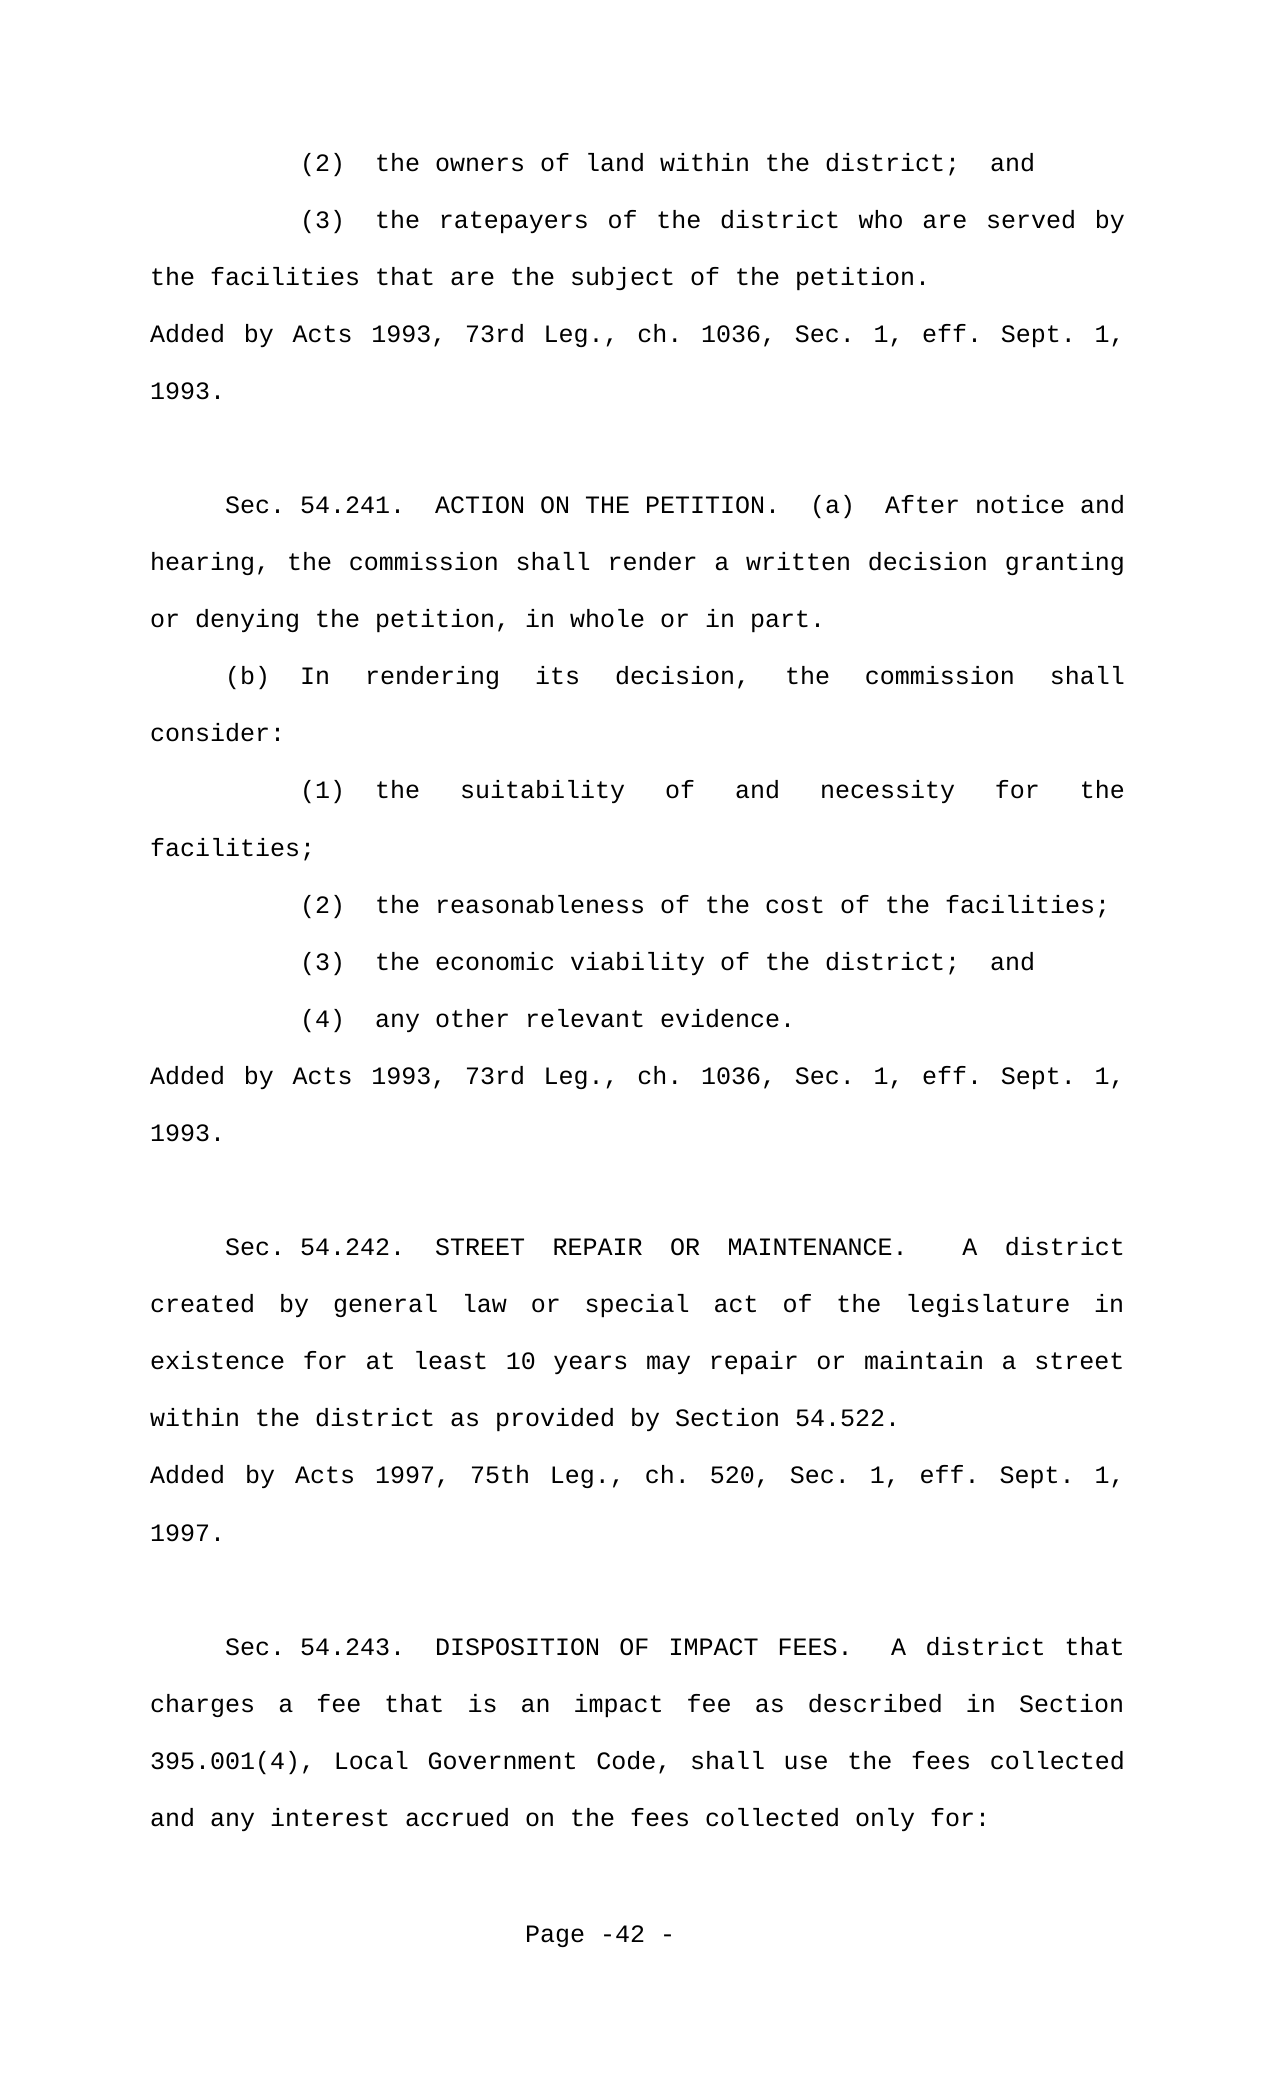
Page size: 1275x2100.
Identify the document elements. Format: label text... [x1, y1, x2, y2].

text (3) the economic viability of the district; and [150, 949, 1125, 978]
text (4) any other relevant evidence. [150, 1006, 1125, 1035]
text (1) the suitability of and necessity for the facilities; [150, 778, 1125, 863]
text Added by Acts 1993, 73rd Leg., ch. 1036, Sec. 1, eff. Sept. 1, 1993. [150, 321, 1125, 407]
text (3) the ratepayers of the district who are served by the facilities that are the subject of the petition. [150, 207, 1125, 293]
text Sec. 54.242. STREET REPAIR OR MAINTENANCE. A district created by general law or special act of the legislature in existence for at least 10 years may repair or maintain a street within the district as provided by Section 54.522. [150, 1234, 1125, 1434]
text (b) In rendering its decision, the commission shall consider: [150, 664, 1125, 749]
text Sec. 54.243. DISPOSITION OF IMPACT FEES. A district that charges a fee that is an impact fee as described in Section 395.001(4), Local Government Code, shall use the fees collected and any interest accrued on the fees collected only for: [150, 1634, 1125, 1834]
text Added by Acts 1993, 73rd Leg., ch. 1036, Sec. 1, eff. Sept. 1, 1993. [150, 1063, 1125, 1149]
text (2) the owners of land within the district; and [150, 150, 1125, 178]
text (2) the reasonableness of the cost of the facilities; [150, 892, 1125, 921]
text Added by Acts 1997, 75th Leg., ch. 520, Sec. 1, eff. Sept. 1, 1997. [150, 1463, 1125, 1548]
text Sec. 54.241. ACTION ON THE PETITION. (a) After notice and hearing, the commission shall render a written decision granting or denying the petition, in whole or in part. [150, 492, 1125, 635]
